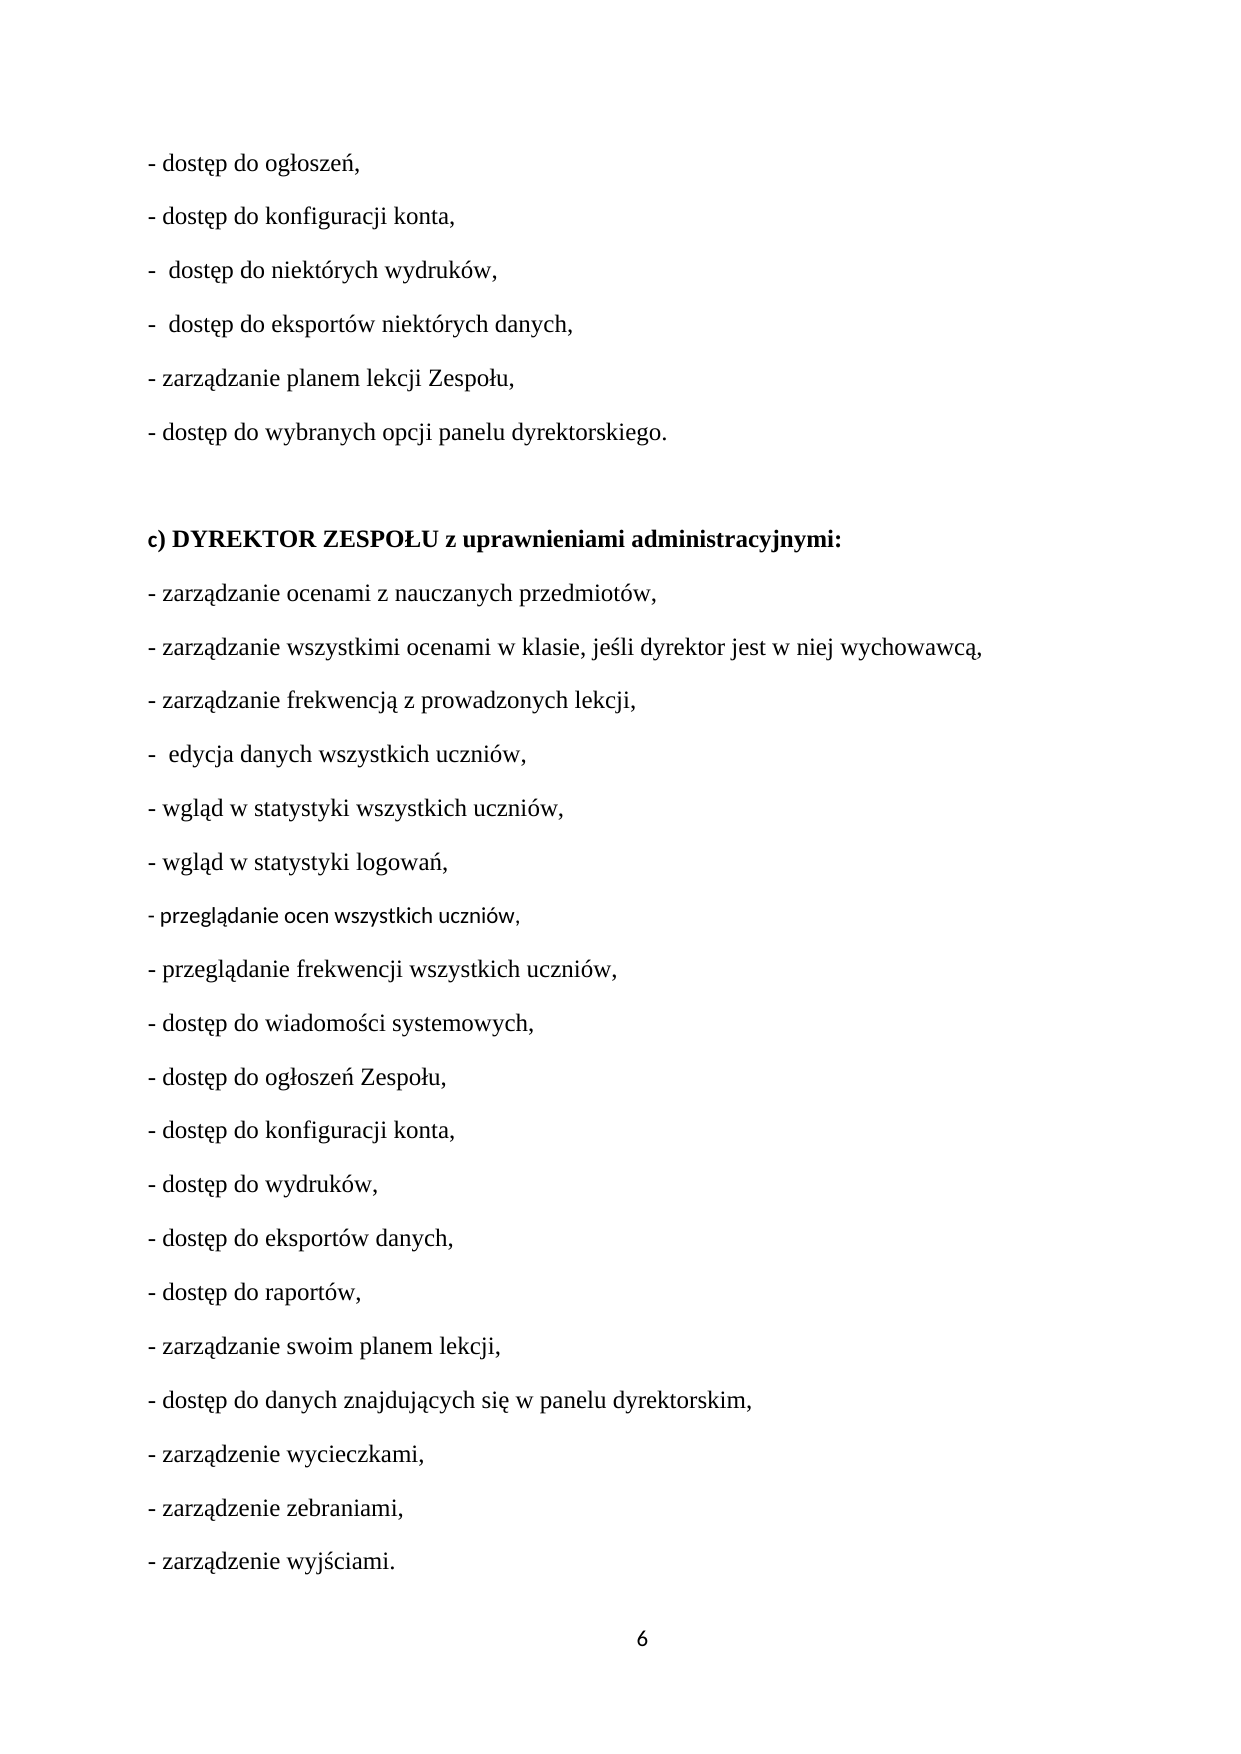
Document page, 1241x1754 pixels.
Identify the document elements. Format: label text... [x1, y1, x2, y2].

text - edycja danych wszystkich uczniów, [148, 739, 1137, 768]
text - dostęp do danych znajdujących się w panelu dyrektorskim, [148, 1385, 1137, 1414]
text - zarządzanie swoim planem lekcji, [148, 1331, 1137, 1360]
text - zarządzanie ocenami z nauczanych przedmiotów, [148, 578, 1137, 607]
text - dostęp do raportów, [148, 1277, 1137, 1306]
text - dostęp do ogłoszeń, [148, 148, 1137, 176]
text - zarządzenie zebraniami, [148, 1493, 1137, 1521]
text - wgląd w statystyki wszystkich uczniów, [148, 793, 1137, 822]
text c) DYREKTOR ZESPOŁU z uprawnieniami administracyjnymi: [148, 524, 1137, 553]
text - zarządzenie wyjściami. [148, 1546, 1137, 1575]
text - dostęp do konfiguracji konta, [148, 201, 1137, 230]
text - zarządzanie planem lekcji Zespołu, [148, 363, 1137, 392]
text - dostęp do eksportów danych, [148, 1223, 1137, 1252]
text - dostęp do wybranych opcji panelu dyrektorskiego. [148, 417, 1137, 446]
text - wgląd w statystyki logowań, [148, 847, 1137, 876]
text - dostęp do eksportów niektórych danych, [148, 309, 1137, 338]
text - dostęp do wydruków, [148, 1169, 1137, 1198]
text - dostęp do konfiguracji konta, [148, 1116, 1137, 1144]
text - przeglądanie frekwencji wszystkich uczniów, [148, 954, 1137, 983]
text - zarządzanie frekwencją z prowadzonych lekcji, [148, 686, 1137, 714]
text - dostęp do ogłoszeń Zespołu, [148, 1062, 1137, 1091]
text - zarządzenie wycieczkami, [148, 1439, 1137, 1467]
text - zarządzanie wszystkimi ocenami w klasie, jeśli dyrektor jest w niej wychowawcą, [148, 632, 1137, 661]
text - dostęp do wiadomości systemowych, [148, 1008, 1137, 1037]
text - dostęp do niektórych wydruków, [148, 255, 1137, 284]
text - przeglądanie ocen wszystkich uczniów, [148, 901, 1137, 929]
